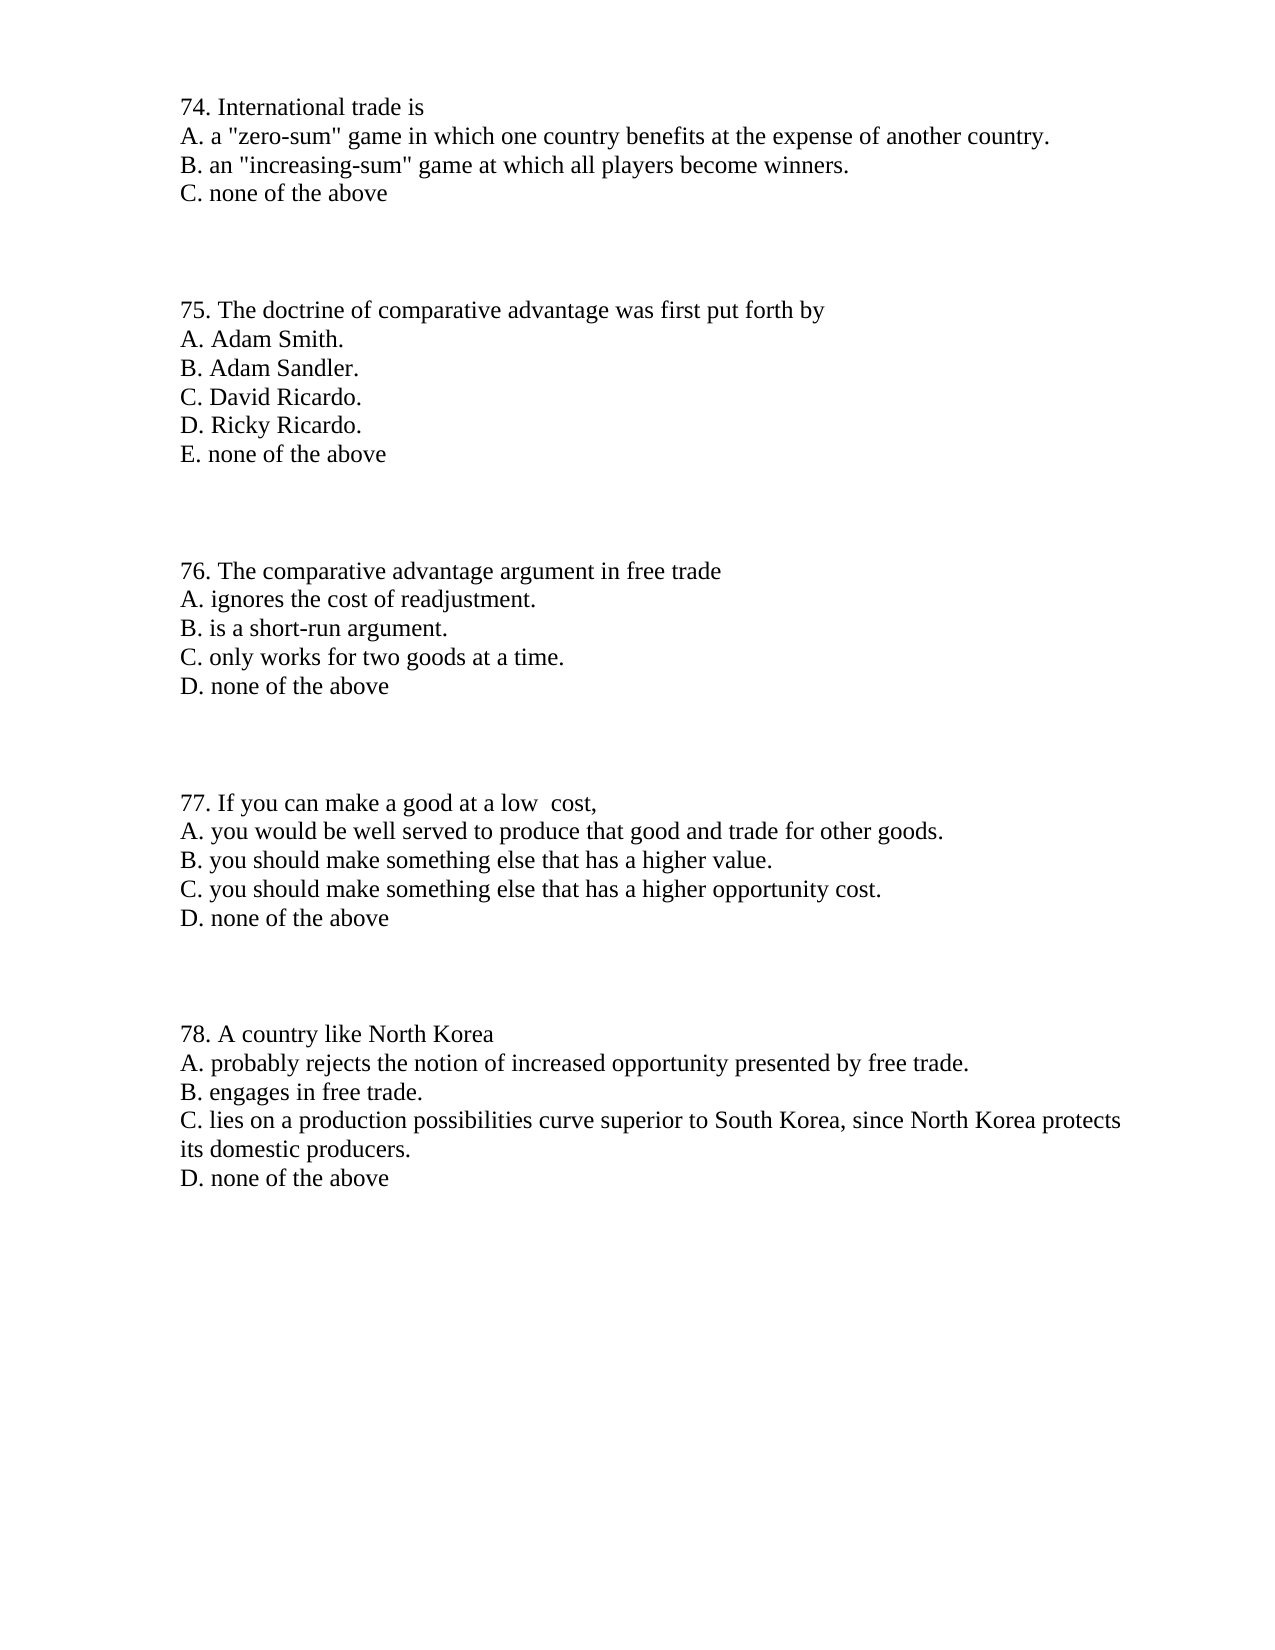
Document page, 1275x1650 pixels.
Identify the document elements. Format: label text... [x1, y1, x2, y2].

text 78. A country like North Korea A. probably rejects the notion of increased opportunity presented by free trade. B. engages in free trade. C. lies on a production possibilities curve superior to South Korea, since North Korea protects its domestic producers. D. none of the above [180, 1019, 1125, 1192]
text 74. International trade is A. a "zero-sum" game in which one country benefits at the expense of another country. B. an "increasing-sum" game at which all players become winners. C. none of the above [180, 92, 1125, 207]
text 76. The comparative advantage argument in free trade A. ignores the cost of readjustment. B. is a short-run argument. C. only works for two goods at a time. D. none of the above [180, 556, 1125, 699]
text 75. The doctrine of comparative advantage was first put forth by A. Adam Smith. B. Adam Sandler. C. David Ricardo. D. Ricky Ricardo. E. none of the above [180, 295, 1125, 468]
text 77. If you can make a good at a low cost, A. you would be well served to produce that good and trade for other goods. B. you should make something else that has a higher value. C. you should make something else that has a higher opportunity cost. D. none of the above [180, 788, 1125, 931]
